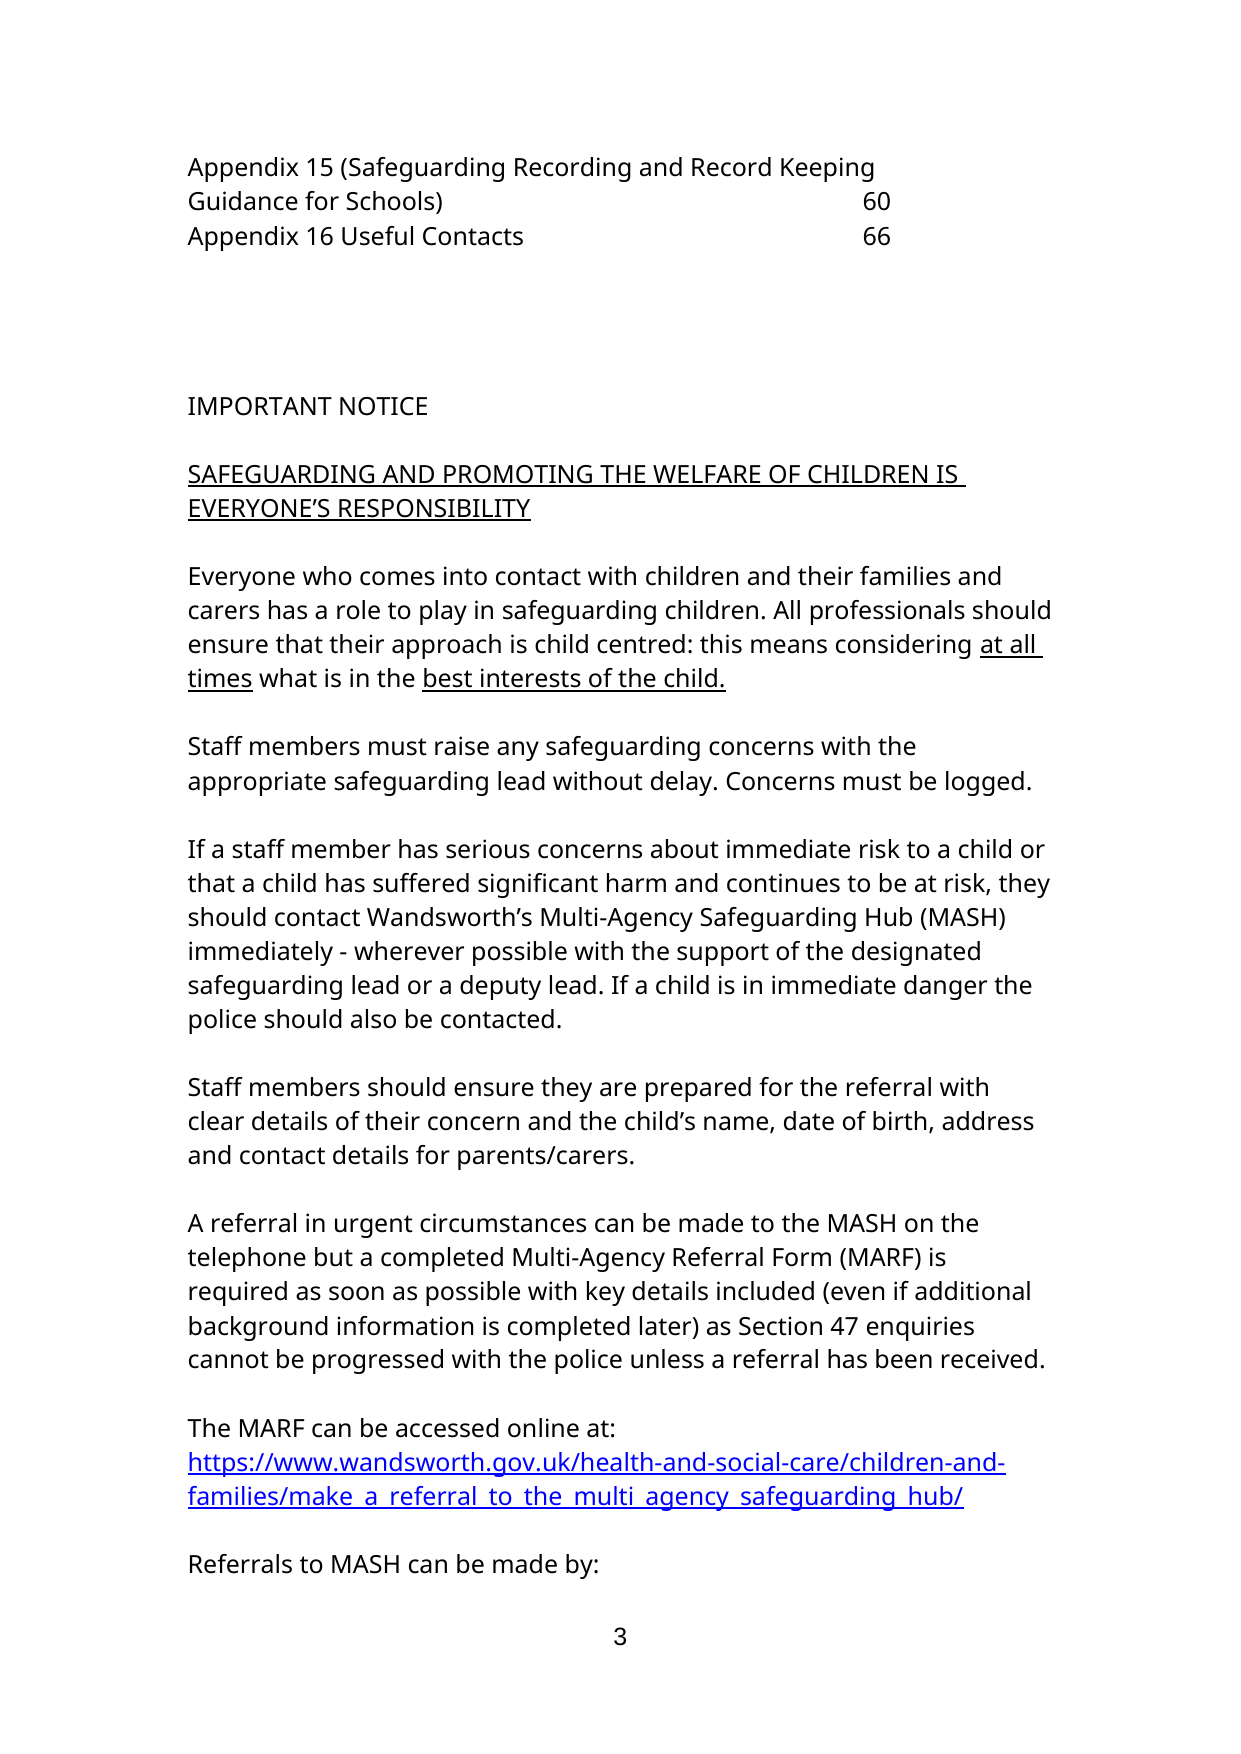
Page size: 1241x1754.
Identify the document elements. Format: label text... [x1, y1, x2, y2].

text IMPORTANT NOTICE [187, 388, 1053, 422]
text The MARF can be accessed online at: https://www.wandsworth.gov.uk/health-and-social-care/children-and-families/make_a_referral_to_the_multi_agency_safeguarding_hub/ [187, 1410, 1053, 1512]
text SAFEGUARDING AND PROMOTING THE WELFARE OF CHILDREN IS EVERYONE’S RESPONSIBILITY [187, 457, 1053, 525]
text Appendix 16 Useful Contacts 66 [187, 218, 1053, 252]
text Referrals to MASH can be made by: [187, 1547, 1053, 1581]
text Everyone who comes into contact with children and their families and carers has a role to play in safeguarding children. All professionals should ensure that their approach is child centred: this means considering at all times what is in the best interests of the child. [187, 559, 1053, 695]
subtitle Appendix 15 (Safeguarding Recording and Record Keeping [187, 150, 1053, 184]
subtitle Guidance for Schools) 60 [187, 184, 1053, 218]
text If a staff member has serious concerns about immediate risk to a child or that a child has suffered significant harm and continues to be at risk, they should contact Wandsworth’s Multi-Agency Safeguarding Hub (MASH) immediately - wherever possible with the support of the designated safeguarding lead or a deputy lead. If a child is in immediate danger the police should also be contacted. [187, 831, 1053, 1036]
text Staff members should ensure they are prepared for the referral with clear details of their concern and the child’s name, date of birth, address and contact details for parents/carers. [187, 1070, 1053, 1172]
text A referral in urgent circumstances can be made to the MASH on the telephone but a completed Multi-Agency Referral Form (MARF) is required as soon as possible with key details included (even if additional background information is completed later) as Section 47 enquiries cannot be progressed with the police unless a referral has been received. [187, 1206, 1053, 1376]
text Staff members must raise any safeguarding concerns with the appropriate safeguarding lead without delay. Concerns must be logged. [187, 729, 1053, 797]
